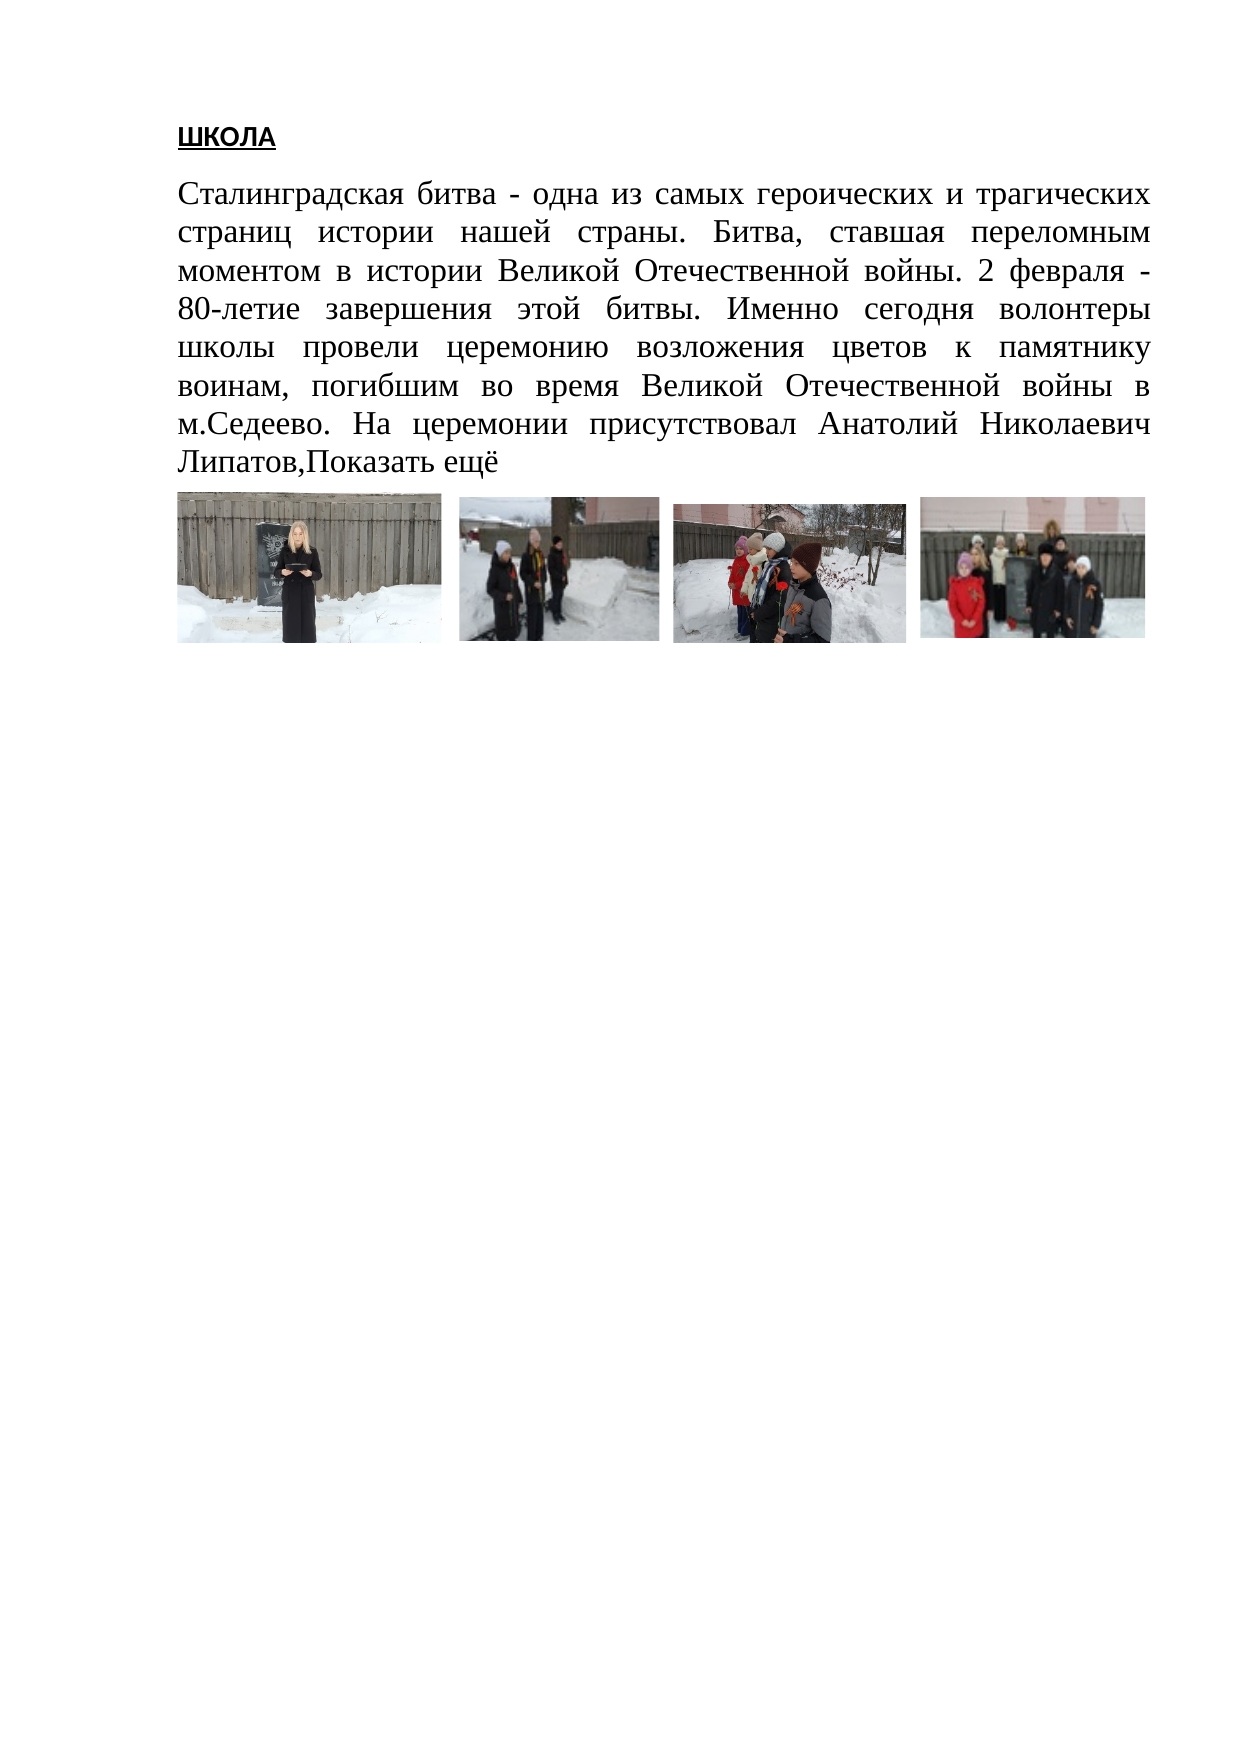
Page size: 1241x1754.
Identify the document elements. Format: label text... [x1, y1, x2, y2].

text Сталинградская битва - одна из самых героических и трагических страниц истории нашей страны. Битва, ставшая переломным моментом в истории Великой Отечественной войны. 2 февраля - 80-летие завершения этой битвы. Именно сегодня волонтеры школы провели церемонию возложения цветов к памятнику воинам, погибшим во время Великой Отечественной войны в м.Седеево. На церемонии присутствовал Анатолий Николаевич Липатов,Показать ещё [177, 173, 1152, 480]
picture [459, 497, 660, 641]
picture [920, 497, 1146, 638]
picture [671, 504, 906, 642]
text ШКОЛА [177, 118, 1152, 154]
picture [175, 492, 441, 642]
